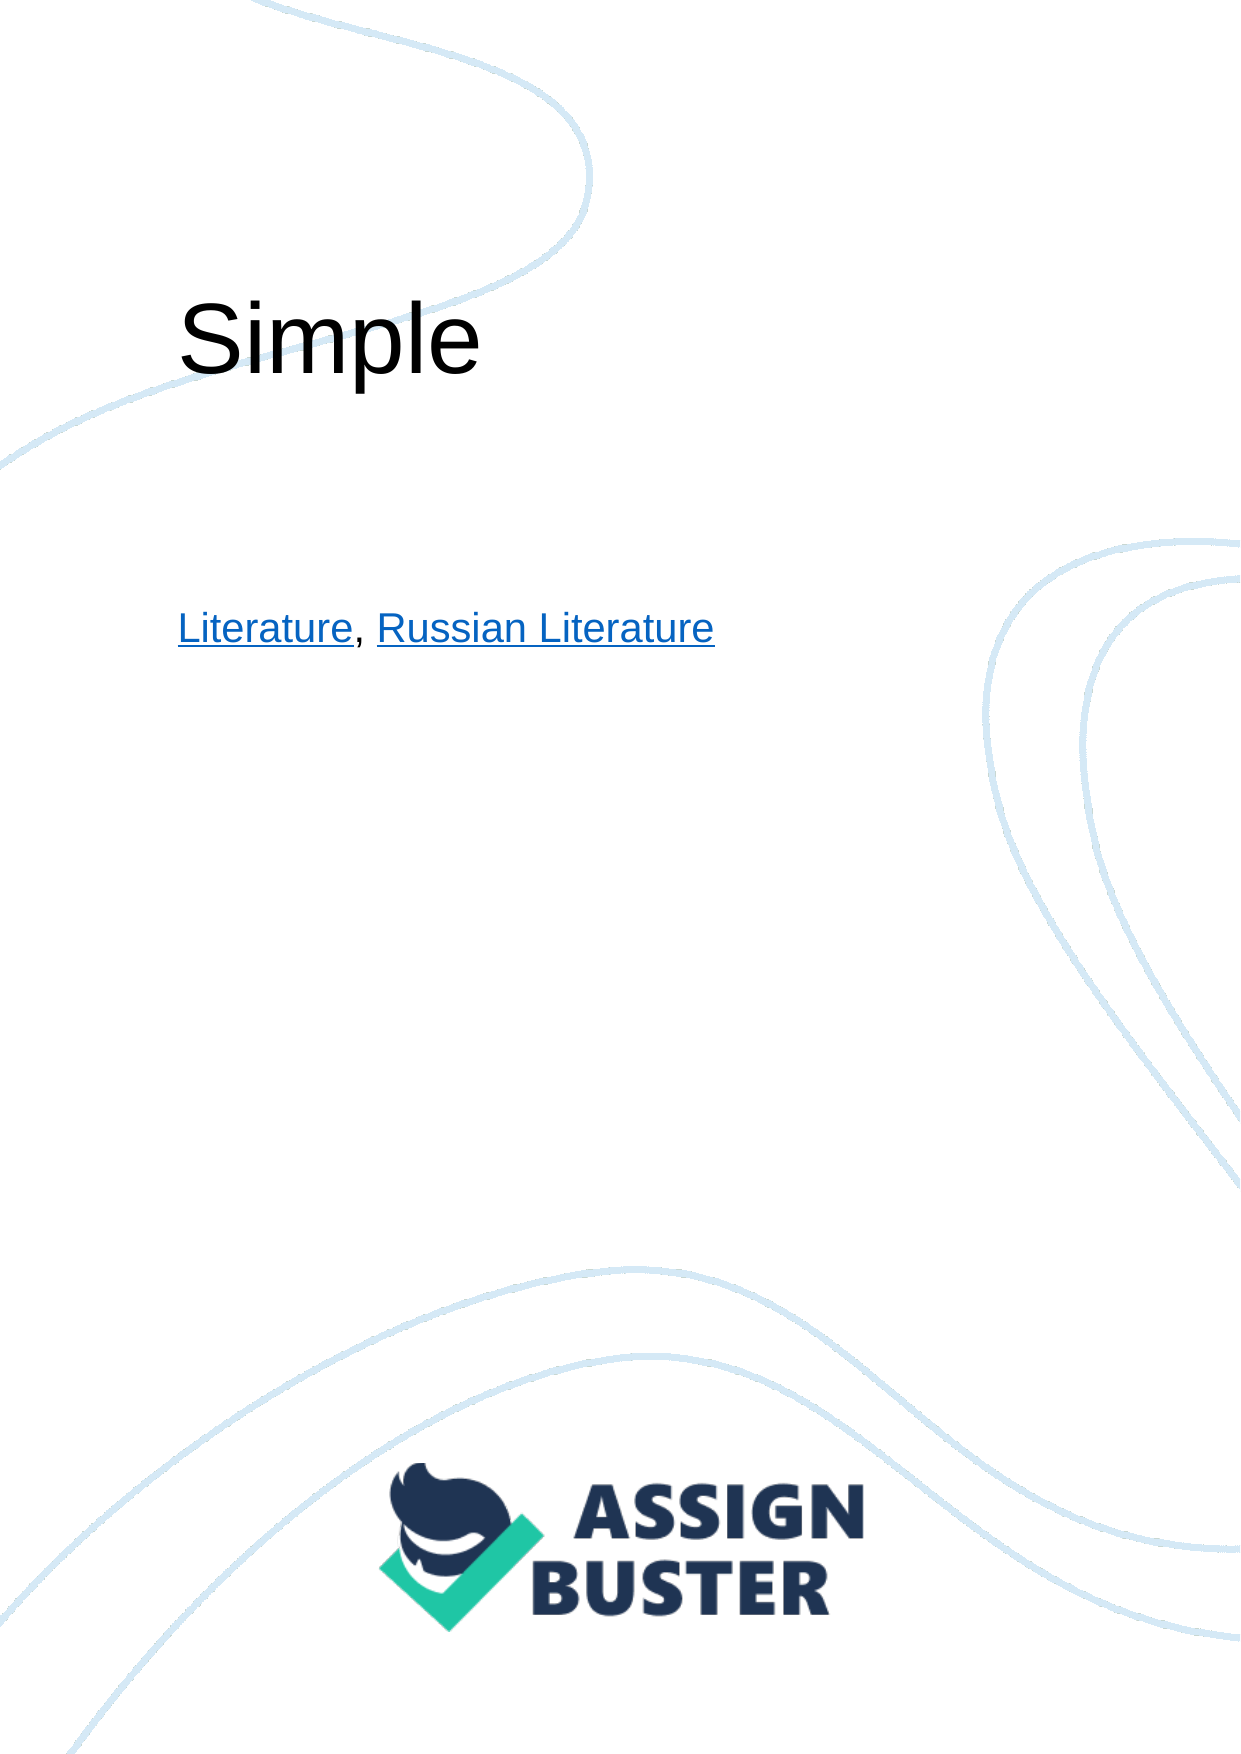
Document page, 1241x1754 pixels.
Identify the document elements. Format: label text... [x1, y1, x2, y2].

picture [0, 0, 1241, 1754]
text Literature, Russian Literature [177, 604, 1152, 652]
subtitle Simple [177, 279, 1152, 394]
